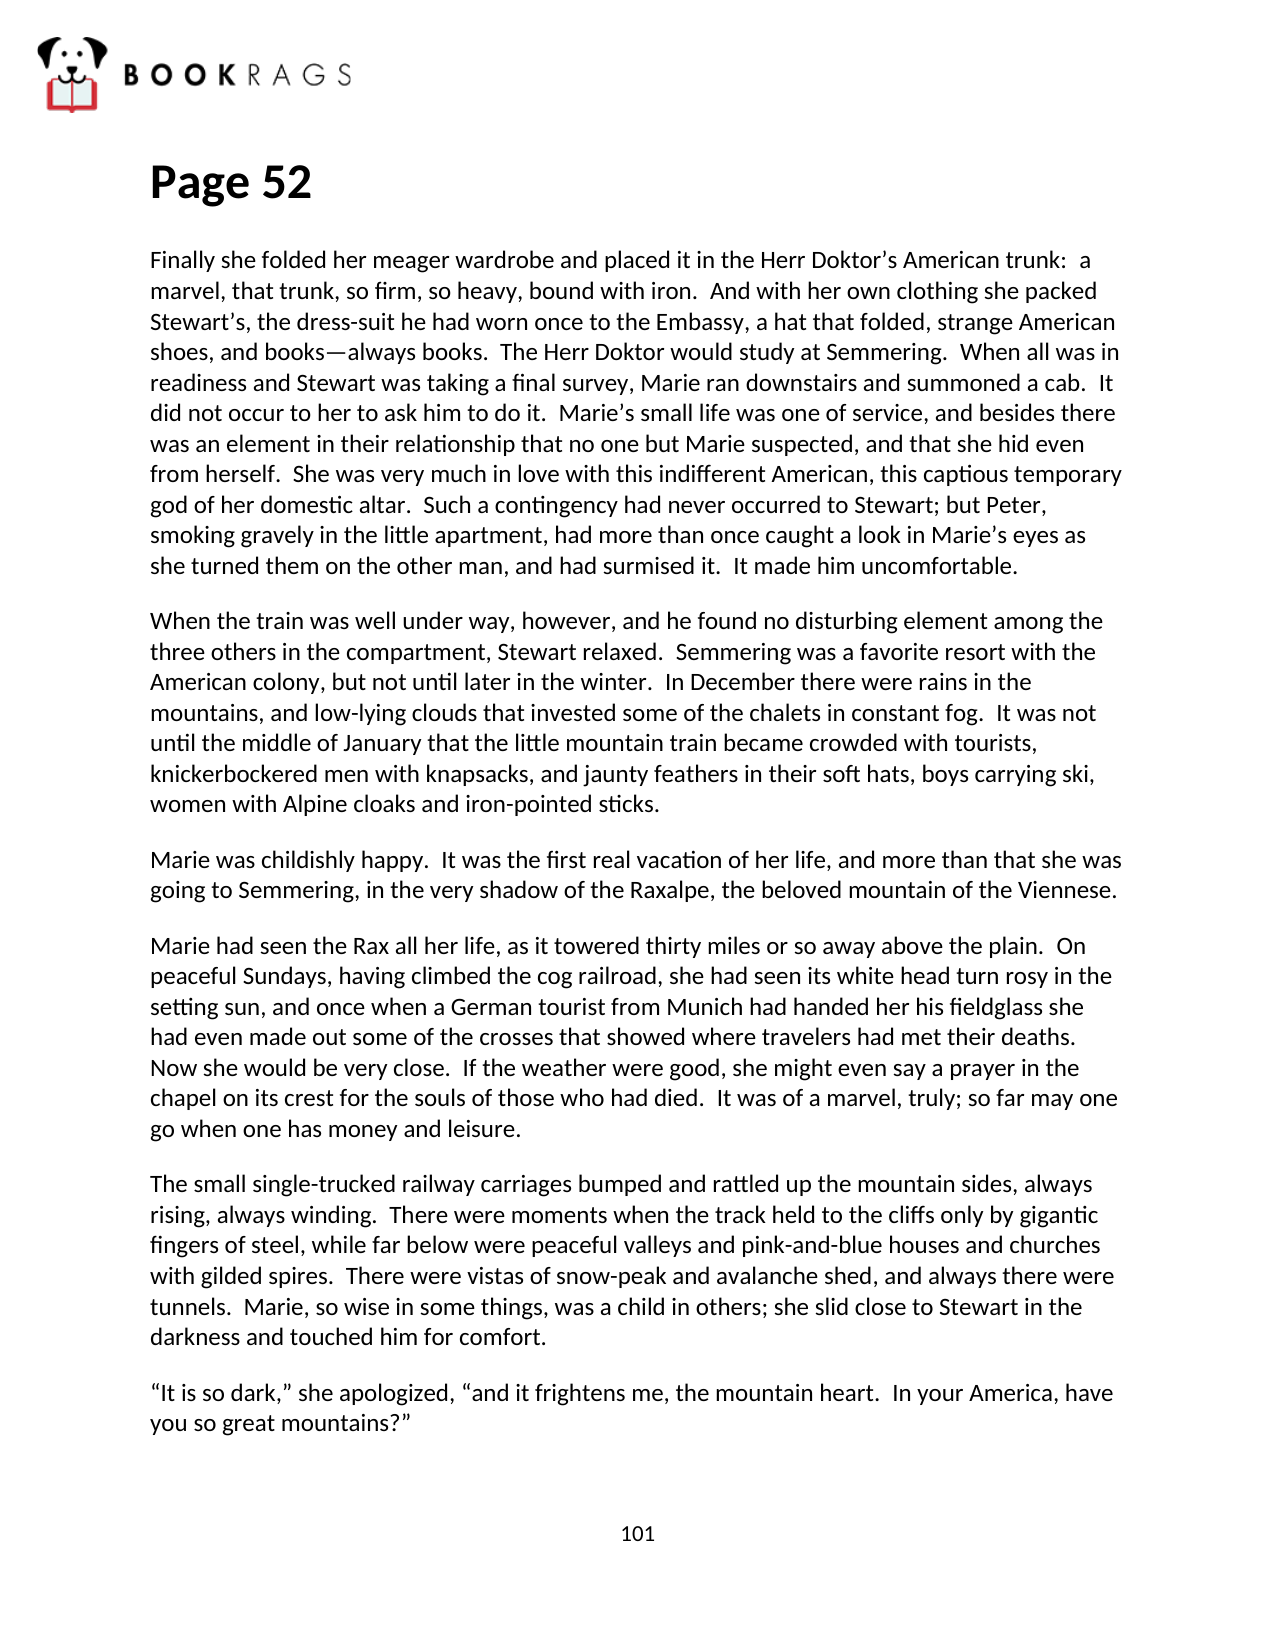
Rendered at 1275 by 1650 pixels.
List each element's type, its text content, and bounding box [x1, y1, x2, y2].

text Finally she folded her meager wardrobe and placed it in the Herr Doktor’s American trunk: a marvel, that trunk, so firm, so heavy, bound with iron. And with her own clothing she packed Stewart’s, the dress-suit he had worn once to the Embassy, a hat that folded, strange American shoes, and books—­always books. The Herr Doktor would study at Semmering. When all was in readiness and Stewart was taking a final survey, Marie ran downstairs and summoned a cab. It did not occur to her to ask him to do it. Marie’s small life was one of service, and besides there was an element in their relationship that no one but Marie suspected, and that she hid even from herself. She was very much in love with this indifferent American, this captious temporary god of her domestic altar. Such a contingency had never occurred to Stewart; but Peter, smoking gravely in the little apartment, had more than once caught a look in Marie’s eyes as she turned them on the other man, and had surmised it. It made him uncomfortable. [150, 244, 1125, 580]
text When the train was well under way, however, and he found no disturbing element among the three others in the compartment, Stewart relaxed. Semmering was a favorite resort with the American colony, but not until later in the winter. In December there were rains in the mountains, and low-lying clouds that invested some of the chalets in constant fog. It was not until the middle of January that the little mountain train became crowded with tourists, knickerbockered men with knapsacks, and jaunty feathers in their soft hats, boys carrying ski, women with Alpine cloaks and iron-pointed sticks. [150, 605, 1125, 819]
text The small single-trucked railway carriages bumped and rattled up the mountain sides, always rising, always winding. There were moments when the track held to the cliffs only by gigantic fingers of steel, while far below were peaceful valleys and pink-and-blue houses and churches with gilded spires. There were vistas of snow-peak and avalanche shed, and always there were tunnels. Marie, so wise in some things, was a child in others; she slid close to Stewart in the darkness and touched him for comfort. [150, 1169, 1125, 1352]
text Marie was childishly happy. It was the first real vacation of her life, and more than that she was going to Semmering, in the very shadow of the Raxalpe, the beloved mountain of the Viennese. [150, 844, 1125, 905]
picture [37, 37, 351, 113]
text “It is so dark,” she apologized, “and it frightens me, the mountain heart. In your America, have you so great mountains?” [150, 1377, 1125, 1438]
text Marie had seen the Rax all her life, as it towered thirty miles or so away above the plain. On peaceful Sundays, having climbed the cog railroad, she had seen its white head turn rosy in the setting sun, and once when a German tourist from Munich had handed her his fieldglass she had even made out some of the crosses that showed where travelers had met their deaths. Now she would be very close. If the weather were good, she might even say a prayer in the chapel on its crest for the souls of those who had died. It was of a marvel, truly; so far may one go when one has money and leisure. [150, 930, 1125, 1144]
text Page 52 [150, 150, 1125, 211]
